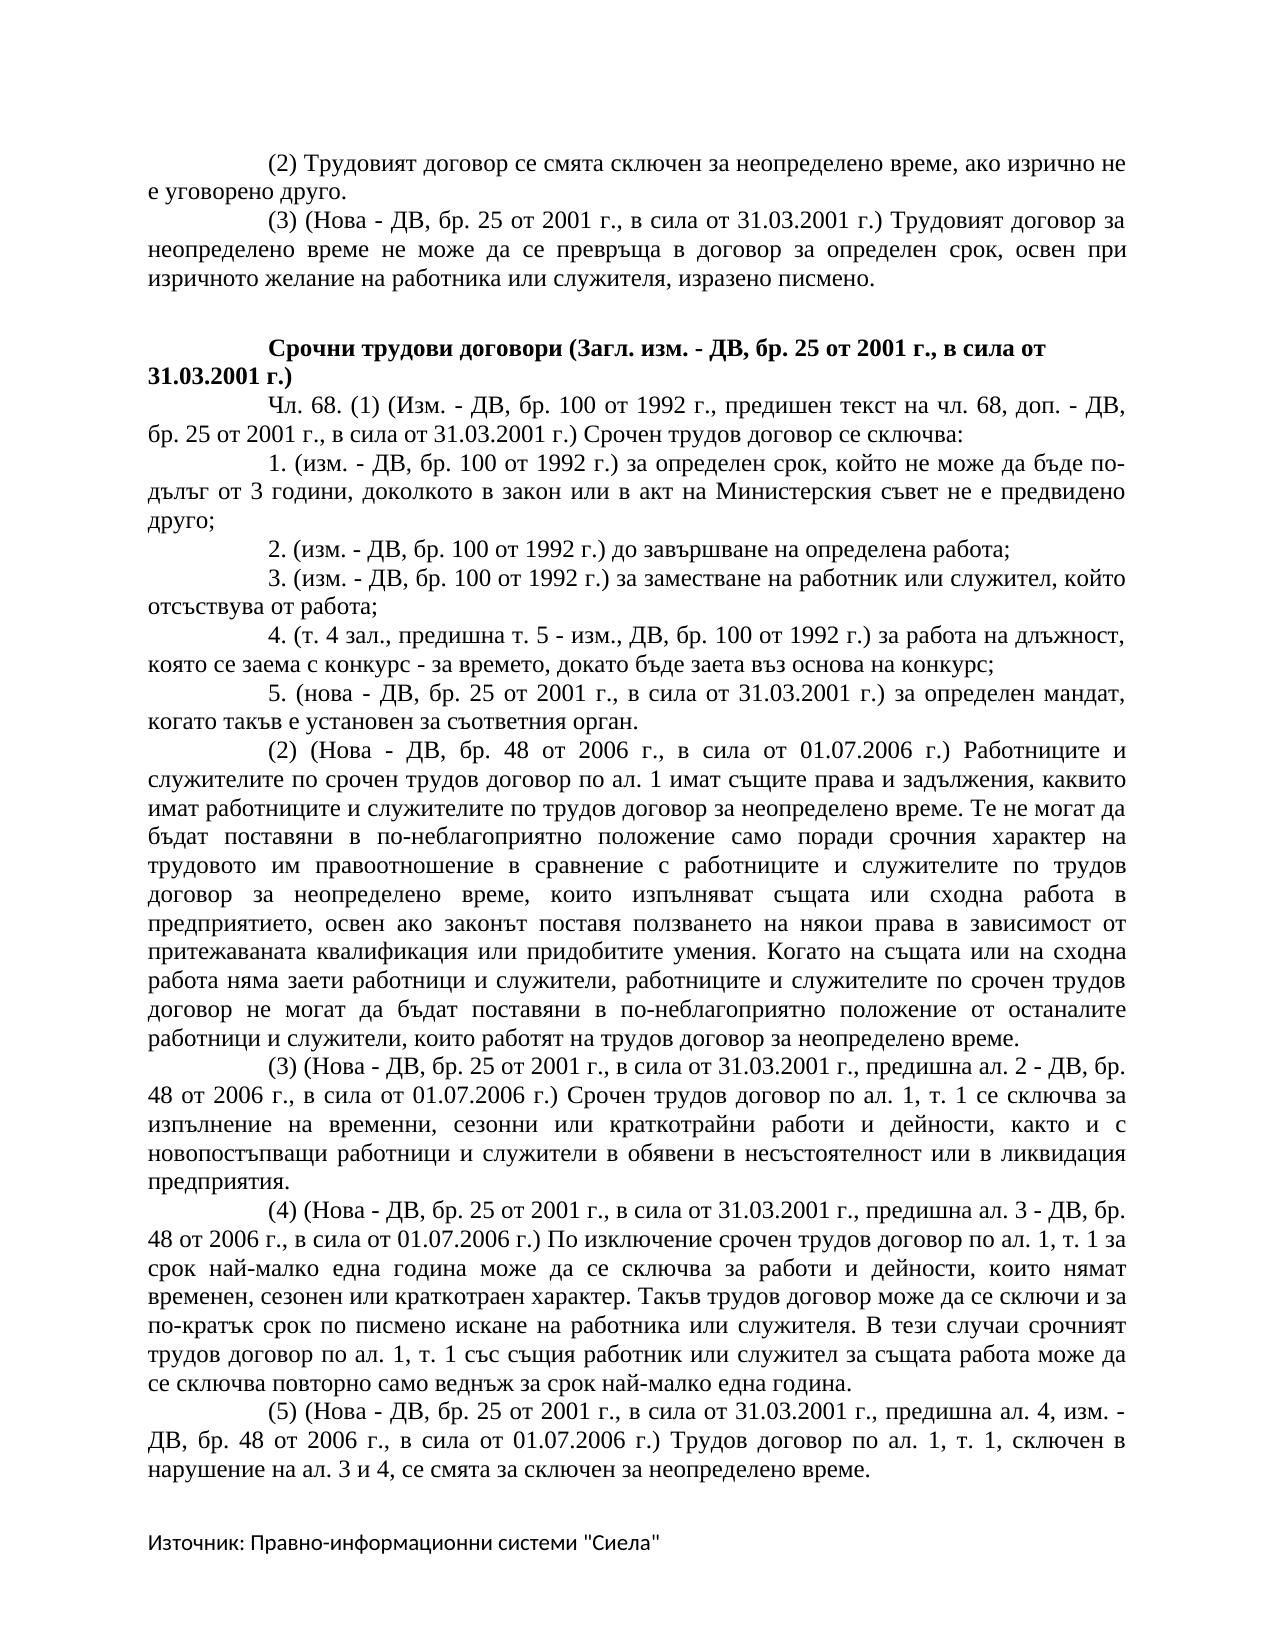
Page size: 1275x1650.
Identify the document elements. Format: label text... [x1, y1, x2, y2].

text (2) Трудовият договор се смята сключен за неопределено време, ако изрично не е уговорено друго. [148, 148, 1127, 205]
text 3. (изм. - ДВ, бр. 100 от 1992 г.) за заместване на работник или служител, който отсъствува от работа; [148, 563, 1127, 620]
text (3) (Нова - ДВ, бр. 25 от 2001 г., в сила от 31.03.2001 г., предишна ал. 2 - ДВ, бр. 48 от 2006 г., в сила от 01.07.2006 г.) Срочен трудов договор по ал. 1, т. 1 се сключва за изпълнение на временни, сезонни или краткотрайни работи и дейности, както и с новопостъпващи работници и служители в обявени в несъстоятелност или в ликвидация предприятия. [148, 1051, 1127, 1195]
text (3) (Нова - ДВ, бр. 25 от 2001 г., в сила от 31.03.2001 г.) Трудовият договор за неопределено време не може да се превръща в договор за определен срок, освен при изричното желание на работника или служителя, изразено писмено. [148, 205, 1127, 291]
text Срочни трудови договори (Загл. изм. - ДВ, бр. 25 от 2001 г., в сила от 31.03.2001 г.) [148, 333, 1127, 390]
text 2. (изм. - ДВ, бр. 100 от 1992 г.) до завършване на определена работа; [148, 534, 1127, 563]
text 1. (изм. - ДВ, бр. 100 от 1992 г.) за определен срок, който не може да бъде по-дълъг от 3 години, доколкото в закон или в акт на Министерския съвет не е предвидено друго; [148, 448, 1127, 534]
text 4. (т. 4 зал., предишна т. 5 - изм., ДВ, бр. 100 от 1992 г.) за работа на длъжност, която се заема с конкурс - за времето, докато бъде заета въз основа на конкурс; [148, 620, 1127, 678]
text 5. (нова - ДВ, бр. 25 от 2001 г., в сила от 31.03.2001 г.) за определен мандат, когато такъв е установен за съответния орган. [148, 678, 1127, 735]
text Чл. 68. (1) (Изм. - ДВ, бр. 100 от 1992 г., предишен текст на чл. 68, доп. - ДВ, бр. 25 от 2001 г., в сила от 31.03.2001 г.) Срочен трудов договор се сключва: [148, 390, 1127, 448]
text (4) (Нова - ДВ, бр. 25 от 2001 г., в сила от 31.03.2001 г., предишна ал. 3 - ДВ, бр. 48 от 2006 г., в сила от 01.07.2006 г.) По изключение срочен трудов договор по ал. 1, т. 1 за срок най-малко една година може да се сключва за работи и дейности, които нямат временен, сезонен или краткотраен характер. Такъв трудов договор може да се сключи и за по-кратък срок по писмено искане на работника или служителя. В тези случаи срочният трудов договор по ал. 1, т. 1 със същия работник или служител за същата работа може да се сключва повторно само веднъж за срок най-малко една година. [148, 1195, 1127, 1396]
text (5) (Нова - ДВ, бр. 25 от 2001 г., в сила от 31.03.2001 г., предишна ал. 4, изм. - ДВ, бр. 48 от 2006 г., в сила от 01.07.2006 г.) Трудов договор по ал. 1, т. 1, сключен в нарушение на ал. 3 и 4, се смята за сключен за неопределено време. [148, 1396, 1127, 1483]
text (2) (Нова - ДВ, бр. 48 от 2006 г., в сила от 01.07.2006 г.) Работниците и служителите по срочен трудов договор по ал. 1 имат същите права и задължения, каквито имат работниците и служителите по трудов договор за неопределено време. Те не могат да бъдат поставяни в по-неблагоприятно положение само поради срочния характер на трудовото им правоотношение в сравнение с работниците и служителите по трудов договор за неопределено време, които изпълняват същата или сходна работа в предприятието, освен ако законът поставя ползването на някои права в зависимост от притежаваната квалификация или придобитите умения. Когато на същата или на сходна работа няма заети работници и служители, работниците и служителите по срочен трудов договор не могат да бъдат поставяни в по-неблагоприятно положение от останалите работници и служители, които работят на трудов договор за неопределено време. [148, 735, 1127, 1051]
